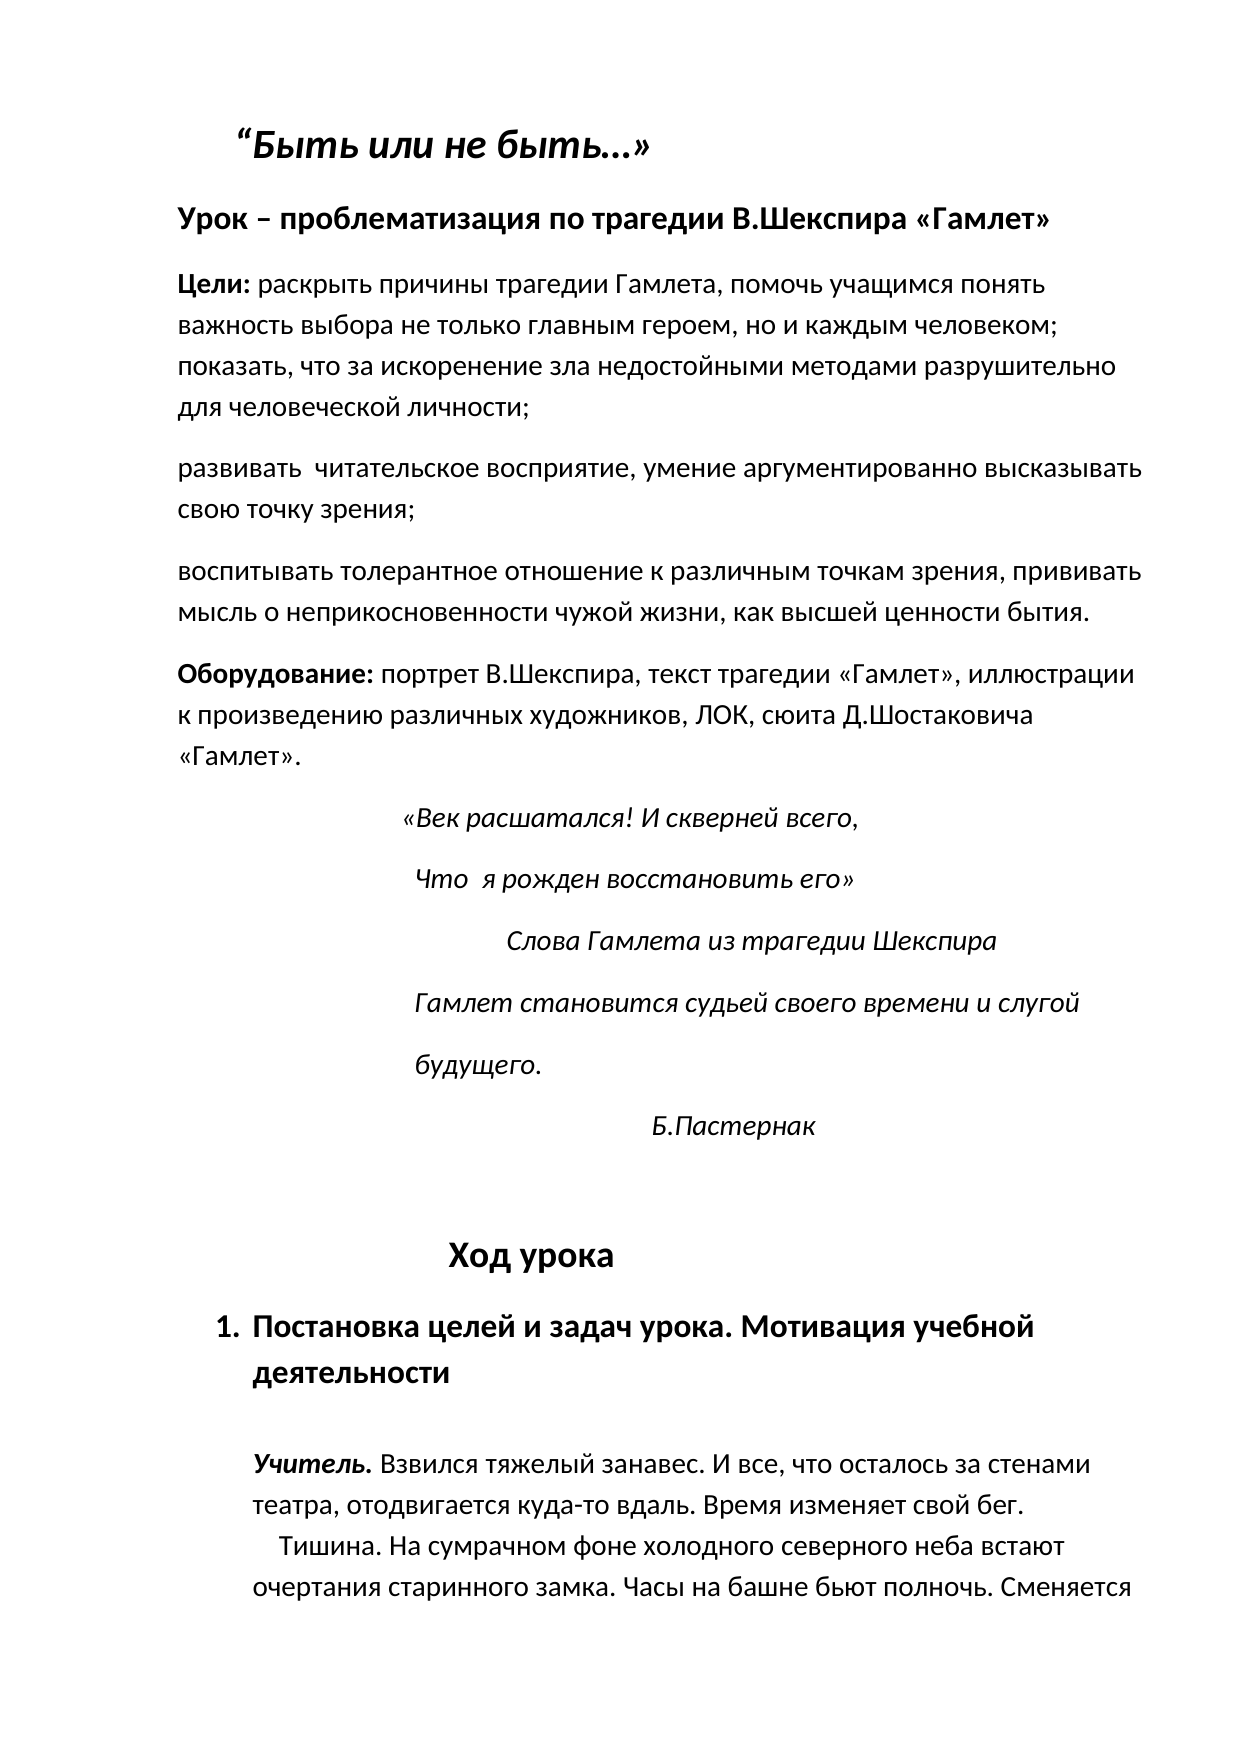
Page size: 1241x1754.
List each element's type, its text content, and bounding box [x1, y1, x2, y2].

text «Век расшатался! И скверней всего, [177, 799, 1152, 834]
text Урок – проблематизация по трагедии В.Шекспира «Гамлет» [177, 197, 1152, 238]
list Постановка целей и задач урока. Мотивация учебной деятельности [215, 1304, 1152, 1392]
text Что я рожден восстановить его» [177, 860, 1152, 896]
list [252, 1527, 1152, 1603]
text “Быть или не быть…» [177, 118, 1152, 169]
text Оборудование: портрет В.Шекспира, текст трагедии «Гамлет», иллюстрации к произведению различных художников, ЛОК, сюита Д.Шостаковича «Гамлет». [177, 655, 1152, 772]
text будущего. [177, 1046, 1152, 1081]
text развивать читательское восприятие, умение аргументированно высказывать свою точку зрения; [177, 449, 1152, 526]
text воспитывать толерантное отношение к различным точкам зрения, прививать мысль о неприкосновенности чужой жизни, как высшей ценности бытия. [177, 552, 1152, 629]
text Б.Пастернак [177, 1107, 1152, 1143]
list Учитель. Взвился тяжелый занавес. И все, что осталось за стенами театра, отодвигается куда-то вдаль. Время изменяет свой бег. [252, 1445, 1152, 1521]
text Гамлет становится судьей своего времени и слугой [177, 984, 1152, 1019]
text Ход урока [177, 1231, 1152, 1277]
text Слова Гамлета из трагедии Шекспира [177, 922, 1152, 958]
text Цели: раскрыть причины трагедии Гамлета, помочь учащимся понять важность выбора не только главным героем, но и каждым человеком; показать, что за искоренение зла недостойными методами разрушительно для человеческой личности; [177, 265, 1152, 423]
